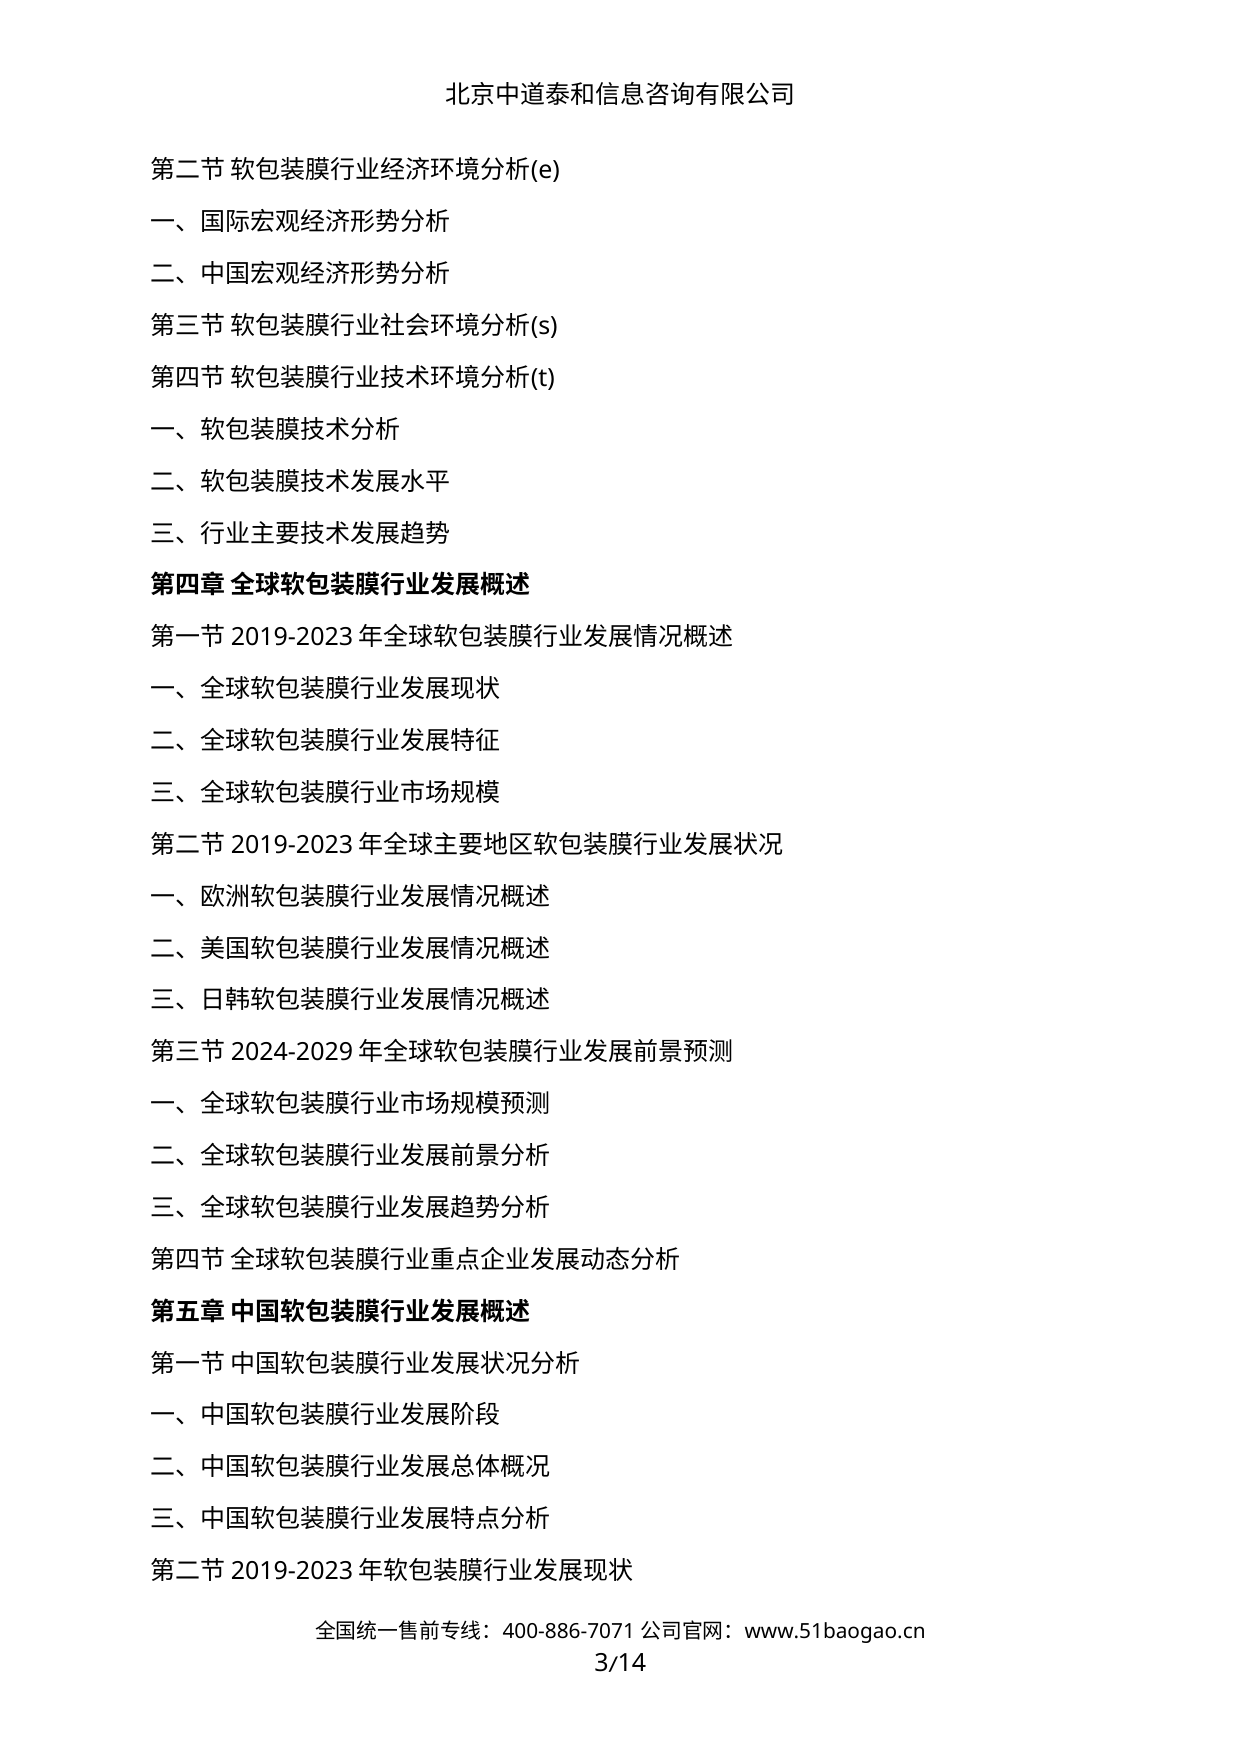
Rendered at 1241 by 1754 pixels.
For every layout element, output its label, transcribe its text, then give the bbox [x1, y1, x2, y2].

text 第四节 全球软包装膜行业重点企业发展动态分析 [150, 1239, 1090, 1276]
text 第五章 中国软包装膜行业发展概述 [150, 1291, 1090, 1327]
text 第二节 软包装膜行业经济环境分析(e) [150, 150, 1090, 186]
text 第二节 2019-2023年全球主要地区软包装膜行业发展状况 [150, 824, 1090, 861]
text 二、美国软包装膜行业发展情况概述 [150, 928, 1090, 964]
text 三、全球软包装膜行业市场规模 [150, 772, 1090, 809]
text 第二节 2019-2023年软包装膜行业发展现状 [150, 1551, 1090, 1587]
text 二、全球软包装膜行业发展特征 [150, 721, 1090, 757]
text 第四节 软包装膜行业技术环境分析(t) [150, 357, 1090, 394]
text 三、全球软包装膜行业发展趋势分析 [150, 1187, 1090, 1224]
text 三、日韩软包装膜行业发展情况概述 [150, 980, 1090, 1016]
text 二、中国宏观经济形势分析 [150, 254, 1090, 290]
text 一、中国软包装膜行业发展阶段 [150, 1395, 1090, 1431]
text 一、全球软包装膜行业市场规模预测 [150, 1084, 1090, 1120]
text 第四章 全球软包装膜行业发展概述 [150, 565, 1090, 601]
text 一、全球软包装膜行业发展现状 [150, 669, 1090, 705]
text 二、软包装膜技术发展水平 [150, 461, 1090, 497]
text 三、中国软包装膜行业发展特点分析 [150, 1499, 1090, 1535]
text 二、全球软包装膜行业发展前景分析 [150, 1136, 1090, 1172]
text 二、中国软包装膜行业发展总体概况 [150, 1447, 1090, 1483]
text 第一节 中国软包装膜行业发展状况分析 [150, 1343, 1090, 1379]
text 三、行业主要技术发展趋势 [150, 513, 1090, 549]
text 一、欧洲软包装膜行业发展情况概述 [150, 876, 1090, 912]
text 一、国际宏观经济形势分析 [150, 202, 1090, 238]
text 第三节 2024-2029年全球软包装膜行业发展前景预测 [150, 1032, 1090, 1068]
text 一、软包装膜技术分析 [150, 409, 1090, 446]
text 第一节 2019-2023年全球软包装膜行业发展情况概述 [150, 617, 1090, 653]
text 第三节 软包装膜行业社会环境分析(s) [150, 306, 1090, 342]
